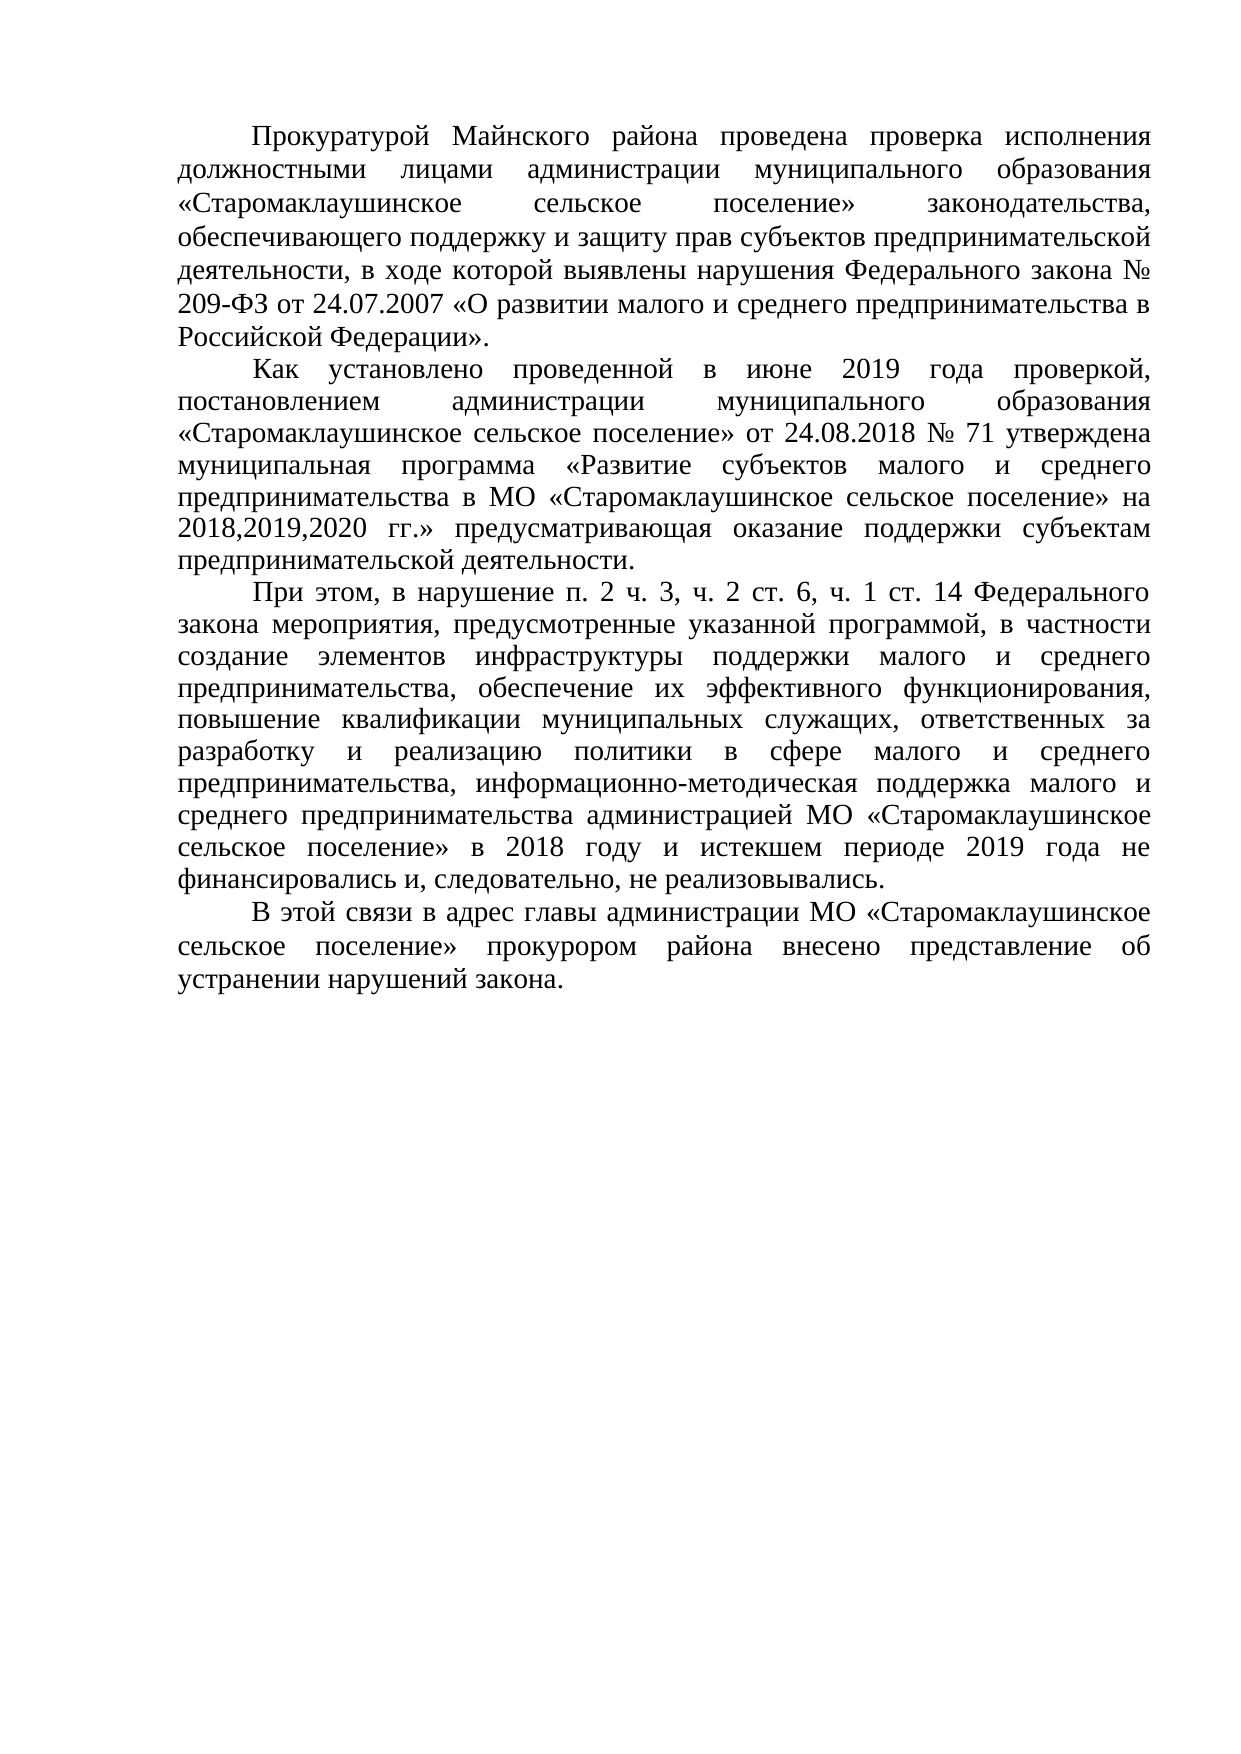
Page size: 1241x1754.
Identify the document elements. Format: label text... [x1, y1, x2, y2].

text Как установлено проведенной в июне 2019 года проверкой, постановлением администрации муниципального образования «Старомаклаушинское сельское поселение» от 24.08.2018 № 71 утверждена муниципальная программа «Развитие субъектов малого и среднего предпринимательства в МО «Старомаклаушинское сельское поселение» на 2018,2019,2020 гг.» предусматривающая оказание поддержки субъектам предпринимательской деятельности. [177, 353, 1152, 576]
text Прокуратурой Майнского района проведена проверка исполнения должностными лицами администрации муниципального образования «Старомаклаушинское сельское поселение» законодательства, обеспечивающего поддержку и защиту прав субъектов предпринимательской деятельности, в ходе которой выявлены нарушения Федерального закона № 209-ФЗ от 24.07.2007 «О развитии малого и среднего предпринимательства в Российской Федерации». [177, 118, 1152, 353]
text При этом, в нарушение п. 2 ч. 3, ч. 2 ст. 6, ч. 1 ст. 14 Федерального закона мероприятия, предусмотренные указанной программой, в частности создание элементов инфраструктуры поддержки малого и среднего предпринимательства, обеспечение их эффективного функционирования, повышение квалификации муниципальных служащих, ответственных за разработку и реализацию политики в сфере малого и среднего предпринимательства, информационно-методическая поддержка малого и среднего предпринимательства администрацией МО «Старомаклаушинское сельское поселение» в 2018 году и истекшем периоде 2019 года не финансировались и, следовательно, не реализовывались. [177, 576, 1152, 894]
text В этой связи в адрес главы администрации МО «Старомаклаушинское сельское поселение» прокурором района внесено представление об устранении нарушений закона. [177, 894, 1152, 995]
